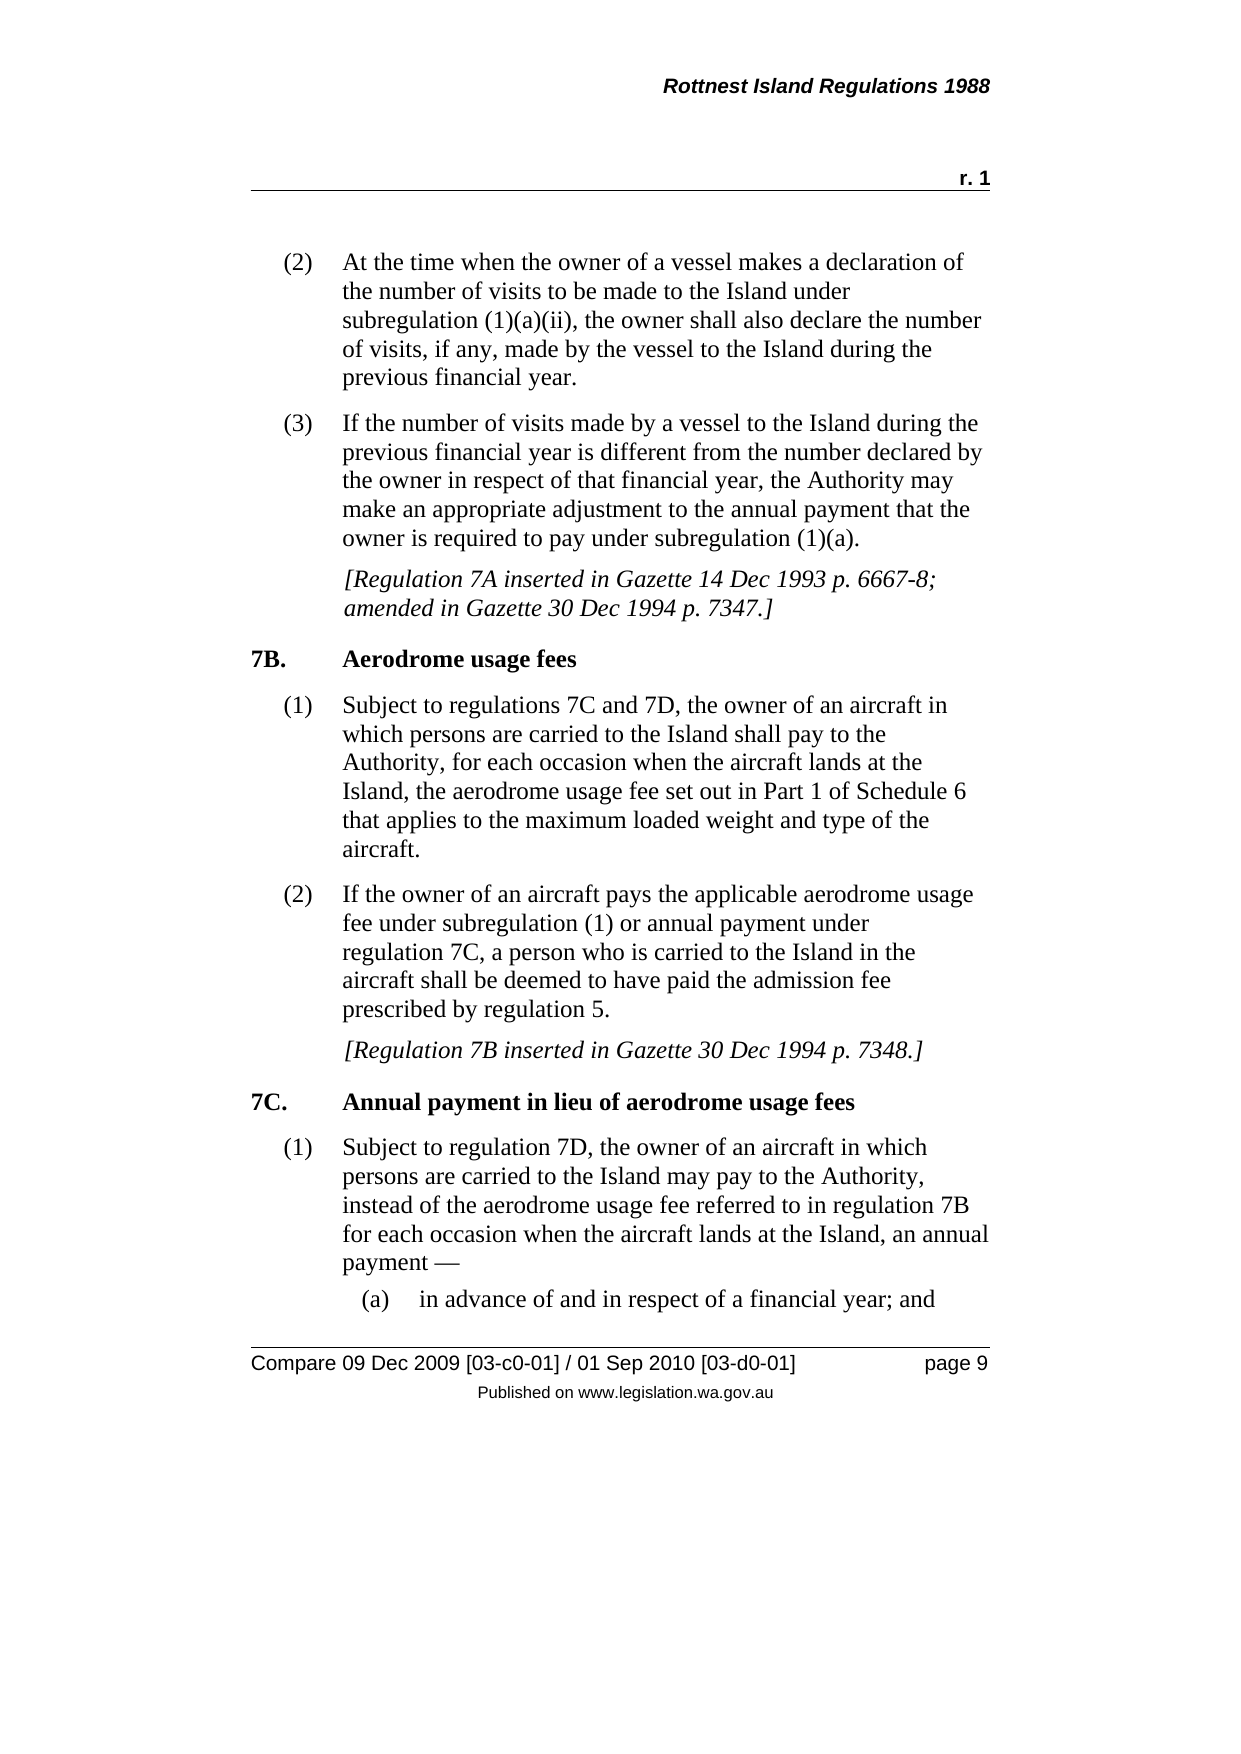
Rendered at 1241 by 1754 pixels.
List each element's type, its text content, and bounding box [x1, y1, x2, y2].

text [Regulation 7B inserted in Gazette 30 Dec 1994 p. 7348.] [251, 1035, 990, 1064]
text (2) If the owner of an aircraft pays the applicable aerodrome usage fee under subregulation (1) or annual payment under regulation 7C, a person who is carried to the Island in the aircraft shall be deemed to have paid the admission fee prescribed by regulation 5. [251, 879, 990, 1023]
text [Regulation 7A inserted in Gazette 14 Dec 1993 p. 6667-8; amended in Gazette 30 Dec 1994 p. 7347.] [251, 564, 990, 622]
text (3) If the number of visits made by a vessel to the Island during the previous financial year is different from the number declared by the owner in respect of that financial year, the Authority may make an appropriate adjustment to the annual payment that the owner is required to pay under subregulation (1)(a). [251, 408, 990, 552]
text (1) Subject to regulation 7D, the owner of an aircraft in which persons are carried to the Island may pay to the Authority, instead of the aerodrome usage fee referred to in regulation 7B for each occasion when the aircraft lands at the Island, an annual payment — [251, 1132, 990, 1276]
text (2) At the time when the owner of a vessel makes a declaration of the number of visits to be made to the Island under subregulation (1)(a)(ii), the owner shall also declare the number of visits, if any, made by the vessel to the Island during the previous financial year. [251, 247, 990, 391]
subtitle 7B. Aerodrome usage fees [251, 644, 990, 673]
text (1) Subject to regulations 7C and 7D, the owner of an aircraft in which persons are carried to the Island shall pay to the Authority, for each occasion when the aircraft lands at the Island, the aerodrome usage fee set out in Part 1 of Schedule 6 that applies to the maximum loaded weight and type of the aircraft. [251, 690, 990, 862]
text (a) in advance of and in respect of a financial year; and [251, 1284, 990, 1313]
subtitle 7C. Annual payment in lieu of aerodrome usage fees [251, 1087, 990, 1116]
